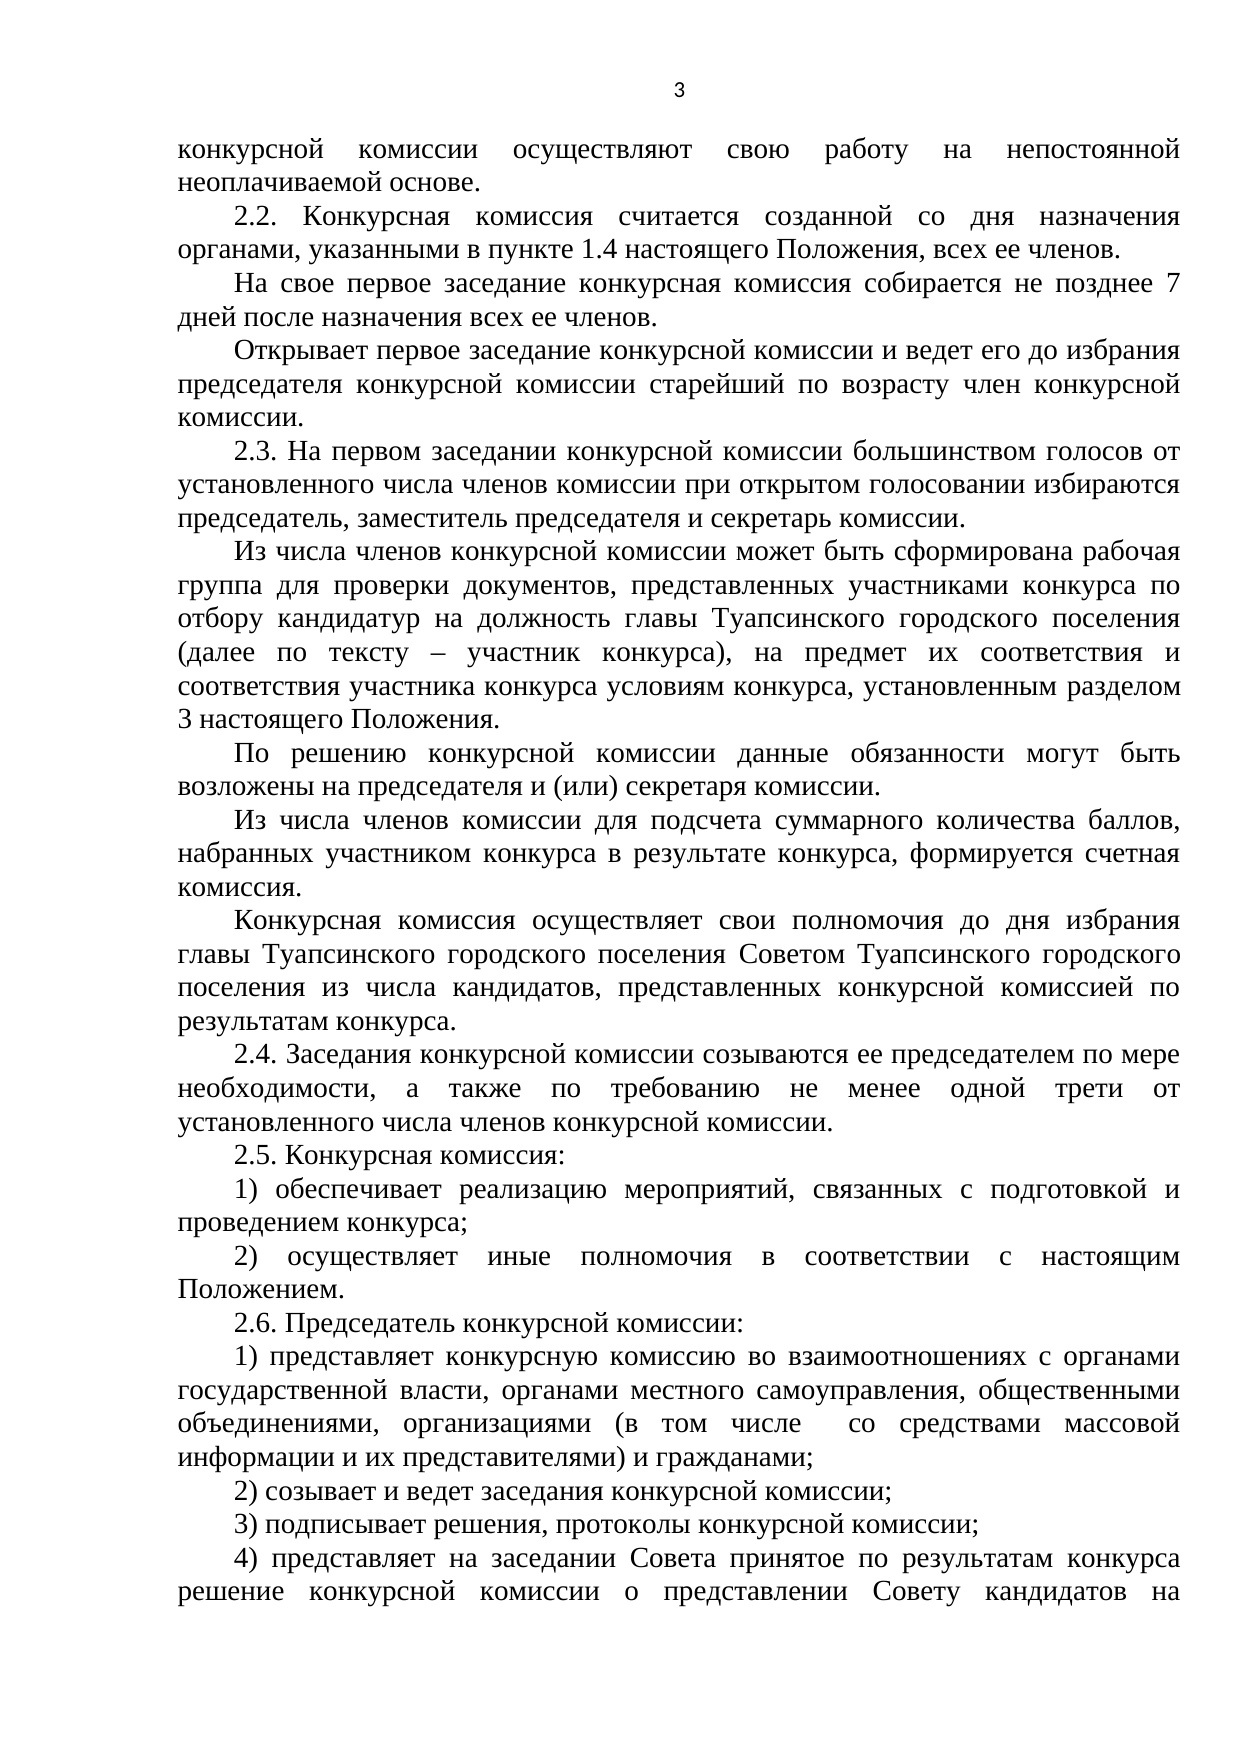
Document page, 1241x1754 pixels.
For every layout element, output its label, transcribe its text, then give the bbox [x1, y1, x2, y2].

text 2.5. Конкурсная комиссия: [177, 1137, 1181, 1171]
text 2) осуществляет иные полномочия в соответствии с настоящим Положением. [177, 1238, 1181, 1305]
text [177, 131, 1181, 198]
text 2.6. Председатель конкурсной комиссии: [177, 1305, 1181, 1338]
text 2.2. Конкурсная комиссия считается созданной со дня назначения органами, указанными в пункте 1.4 настоящего Положения, всех ее членов. [177, 198, 1181, 265]
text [177, 1540, 1181, 1607]
text Конкурсная комиссия осуществляет свои полномочия до дня избрания главы Туапсинского городского поселения Советом Туапсинского городского поселения из числа кандидатов, представленных конкурсной комиссией по результатам конкурса. [177, 902, 1181, 1037]
text 1) представляет конкурсную комиссию во взаимоотношениях с органами государственной власти, органами местного самоуправления, общественными объединениями, организациями (в том числе со средствами массовой информации и их представителями) и гражданами; [177, 1338, 1181, 1473]
text 3) подписывает решения, протоколы конкурсной комиссии; [177, 1506, 1181, 1540]
text 2) созывает и ведет заседания конкурсной комиссии; [177, 1473, 1181, 1506]
text Открывает первое заседание конкурсной комиссии и ведет его до избрания председателя конкурсной комиссии старейший по возрасту член конкурсной комиссии. [177, 332, 1181, 433]
text 2.3. На первом заседании конкурсной комиссии большинством голосов от установленного числа членов комиссии при открытом голосовании избираются председатель, заместитель председателя и секретарь комиссии. [177, 433, 1181, 533]
text На свое первое заседание конкурсная комиссия собирается не позднее 7 дней после назначения всех ее членов. [177, 265, 1181, 332]
text По решению конкурсной комиссии данные обязанности могут быть возложены на председателя и (или) секретаря комиссии. [177, 735, 1181, 802]
text 2.4. Заседания конкурсной комиссии созываются ее председателем по мере необходимости, а также по требованию не менее одной трети от установленного числа членов конкурсной комиссии. [177, 1037, 1181, 1137]
text Из числа членов комиссии для подсчета суммарного количества баллов, набранных участником конкурса в результате конкурса, формируется счетная комиссия. [177, 802, 1181, 902]
text Из числа членов конкурсной комиссии может быть сформирована рабочая группа для проверки документов, представленных участниками конкурса по отбору кандидатур на должность главы Туапсинского городского поселения (далее по тексту – участник конкурса), на предмет их соответствия и соответствия участника конкурса условиям конкурса, установленным разделом 3 настоящего Положения. [177, 533, 1181, 735]
text 1) обеспечивает реализацию мероприятий, связанных с подготовкой и проведением конкурса; [177, 1171, 1181, 1238]
